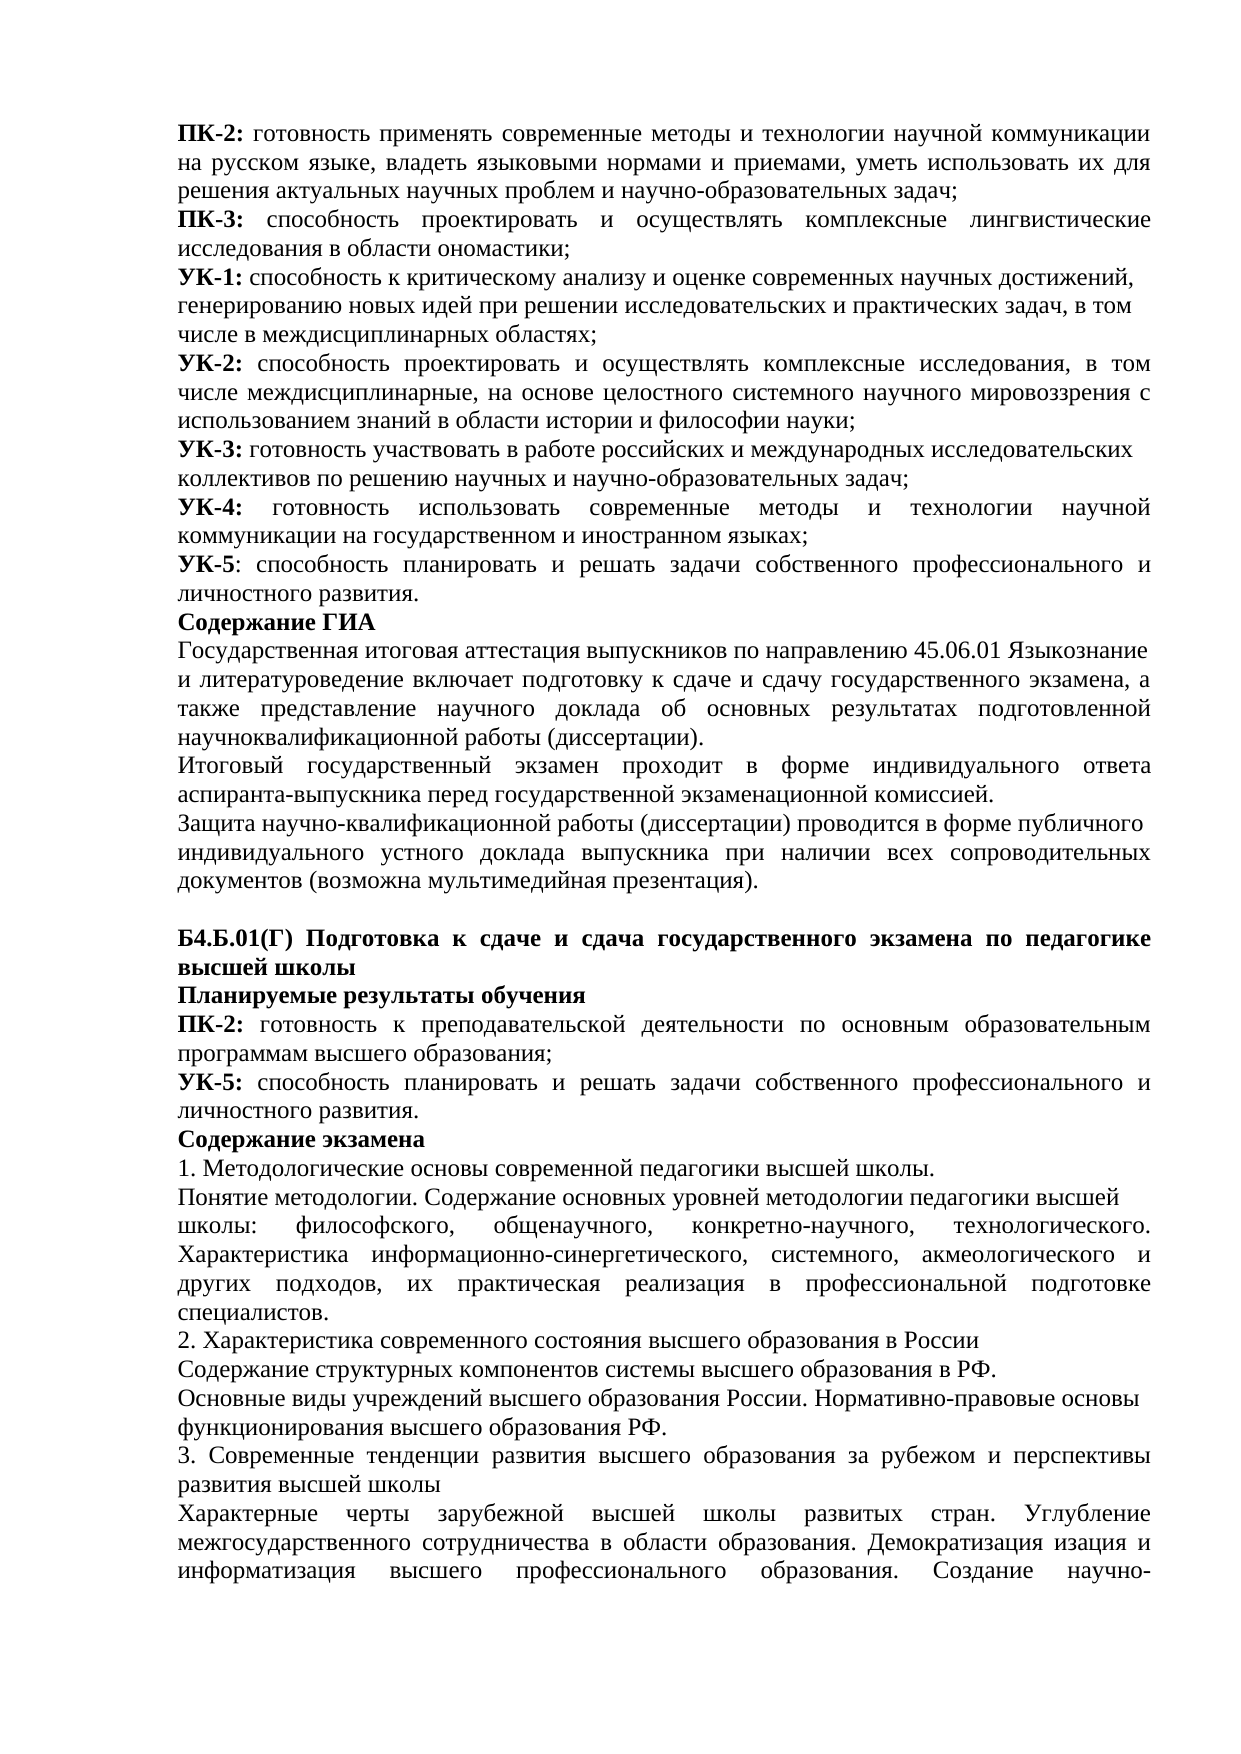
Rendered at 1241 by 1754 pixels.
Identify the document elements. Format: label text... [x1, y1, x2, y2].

text Содержание ГИА [177, 607, 1152, 636]
text УК-1: способность к критическому анализу и оценке современных научных достижений, [177, 262, 1152, 291]
text и литературоведение включает подготовку к сдаче и сдачу государственного экзамена, а также представление научного доклада об основных результатах подготовленной научноквалификационной работы (диссертации). [177, 664, 1152, 751]
text УК-5: способность планировать и решать задачи собственного профессионального и личностного развития. [177, 1067, 1152, 1124]
text УК-5: способность планировать и решать задачи собственного профессионального и личностного развития. [177, 549, 1152, 607]
text УК-3: готовность участвовать в работе российских и международных исследовательских [177, 434, 1152, 463]
text УК-2: способность проектировать и осуществлять комплексные исследования, в том числе междисциплинарные, на основе целостного системного научного мировоззрения с использованием знаний в области истории и философии науки; [177, 348, 1152, 434]
text Защита научно-квалификационной работы (диссертации) проводится в форме публичного [177, 808, 1152, 837]
text ПК-3: способность проектировать и осуществлять комплексные лингвистические исследования в области ономастики; [177, 204, 1152, 262]
text Б4.Б.01(Г) Подготовка к сдаче и сдача государственного экзамена по педагогике высшей школы [177, 923, 1152, 981]
text Понятие методологии. Содержание основных уровней методологии педагогики высшей [177, 1182, 1152, 1211]
text школы: философского, общенаучного, конкретно-научного, технологического. Характеристика информационно-синергетического, системного, акмеологического и других подходов, их практическая реализация в профессиональной подготовке специалистов. [177, 1211, 1152, 1326]
text Планируемые результаты обучения [177, 981, 1152, 1009]
text Содержание экзамена [177, 1124, 1152, 1153]
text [177, 1498, 1152, 1584]
text коллективов по решению научных и научно-образовательных задач; [177, 463, 1152, 492]
text числе в междисциплинарных областях; [177, 319, 1152, 348]
text 1. Методологические основы современной педагогики высшей школы. [177, 1153, 1152, 1182]
text Основные виды учреждений высшего образования России. Нормативно-правовые основы [177, 1383, 1152, 1412]
text Содержание структурных компонентов системы высшего образования в РФ. [177, 1354, 1152, 1383]
text функционирования высшего образования РФ. [177, 1412, 1152, 1441]
text Государственная итоговая аттестация выпускников по направлению 45.06.01 Языкознание [177, 636, 1152, 664]
text генерированию новых идей при решении исследовательских и практических задач, в том [177, 291, 1152, 319]
text ПК-2: готовность к преподавательской деятельности по основным образовательным программам высшего образования; [177, 1009, 1152, 1067]
text индивидуального устного доклада выпускника при наличии всех сопроводительных документов (возможна мультимедийная презентация). [177, 837, 1152, 894]
text УК-4: готовность использовать современные методы и технологии научной коммуникации на государственном и иностранном языках; [177, 492, 1152, 549]
text 3. Современные тенденции развития высшего образования за рубежом и перспективы развития высшей школы [177, 1441, 1152, 1498]
text 2. Характеристика современного состояния высшего образования в России [177, 1326, 1152, 1354]
text Итоговый государственный экзамен проходит в форме индивидуального ответа аспиранта-выпускника перед государственной экзаменационной комиссией. [177, 751, 1152, 808]
text ПК-2: готовность применять современные методы и технологии научной коммуникации на русском языке, владеть языковыми нормами и приемами, уметь использовать их для решения актуальных научных проблем и научно-образовательных задач; [177, 118, 1152, 204]
